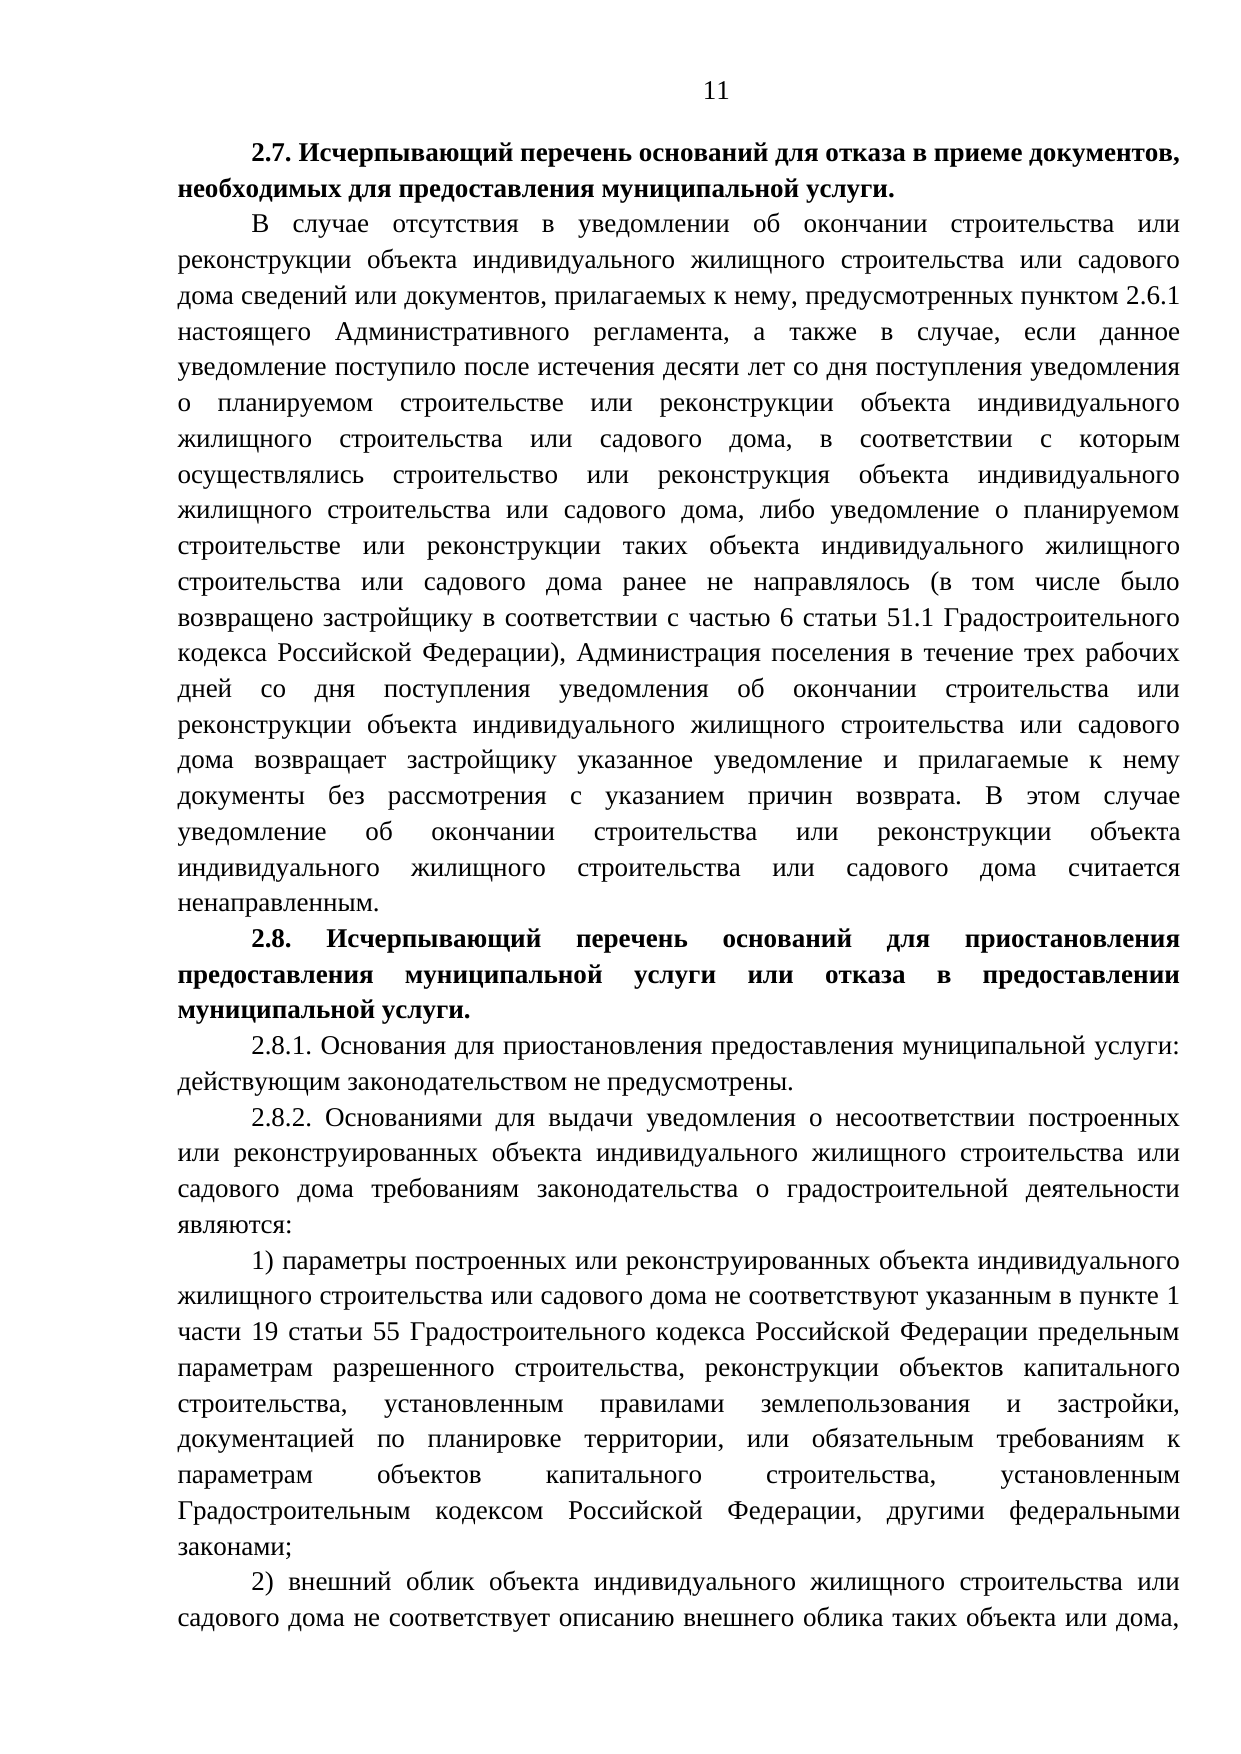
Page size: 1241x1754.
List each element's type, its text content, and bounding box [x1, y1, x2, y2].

text В случае отсутствия в уведомлении об окончании строительства или реконструкции объекта индивидуального жилищного строительства или садового дома сведений или документов, прилагаемых к нему, предусмотренных пунктом 2.6.1 настоящего Административного регламента, а также в случае, если данное уведомление поступило после истечения десяти лет со дня поступления уведомления о планируемом строительстве или реконструкции объекта индивидуального жилищного строительства или садового дома, в соответствии с которым осуществлялись строительство или реконструкция объекта индивидуального жилищного строительства или садового дома, либо уведомление о планируемом строительстве или реконструкции таких объекта индивидуального жилищного строительства или садового дома ранее не направлялось (в том числе было возвращено застройщику в соответствии с частью 6 статьи 51.1 Градостроительного кодекса Российской Федерации), Администрация поселения в течение трех рабочих дней со дня поступления уведомления об окончании строительства или реконструкции объекта индивидуального жилищного строительства или садового дома возвращает застройщику указанное уведомление и прилагаемые к нему документы без рассмотрения с указанием причин возврата. В этом случае уведомление об окончании строительства или реконструкции объекта индивидуального жилищного строительства или садового дома считается ненаправленным. [177, 208, 1181, 918]
text 2.8.1. Основания для приостановления предоставления муниципальной услуги: действующим законодательством не предусмотрены. [177, 1029, 1181, 1096]
text 2.8. Исчерпывающий перечень оснований для приостановления предоставления муниципальной услуги или отказа в предоставлении муниципальной услуги. [177, 922, 1181, 1025]
text 2.7. Исчерпывающий перечень оснований для отказа в приеме документов, необходимых для предоставления муниципальной услуги. [177, 136, 1181, 203]
text 1) параметры построенных или реконструированных объекта индивидуального жилищного строительства или садового дома не соответствуют указанным в пункте 1 части 19 статьи 55 Градостроительного кодекса Российской Федерации предельным параметрам разрешенного строительства, реконструкции объектов капитального строительства, установленным правилами землепользования и застройки, документацией по планировке территории, или обязательным требованиям к параметрам объектов капитального строительства, установленным Градостроительным кодексом Российской Федерации, другими федеральными законами; [177, 1244, 1181, 1561]
text 2.8.2. Основаниями для выдачи уведомления о несоответствии построенных или реконструированных объекта индивидуального жилищного строительства или садового дома требованиям законодательства о градостроительной деятельности являются: [177, 1101, 1181, 1239]
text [177, 1565, 1181, 1632]
